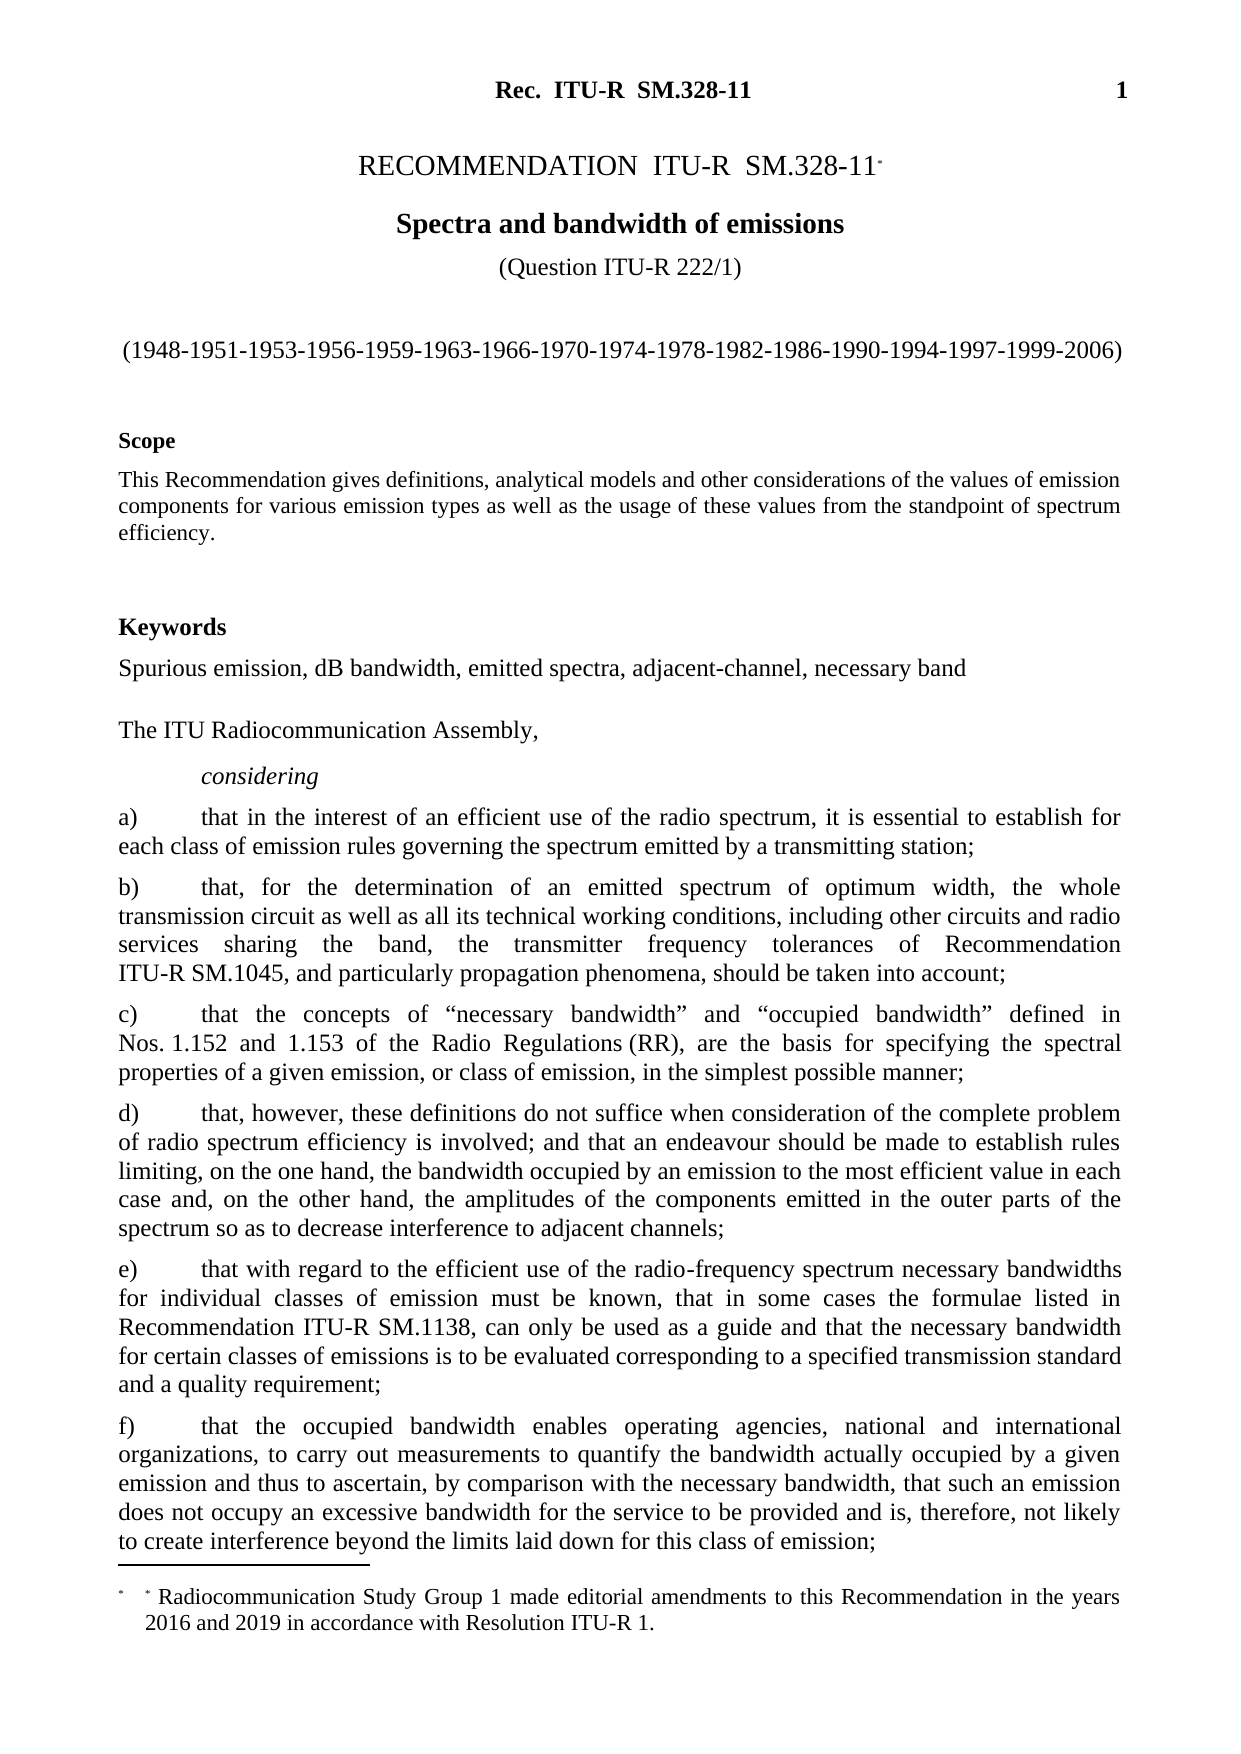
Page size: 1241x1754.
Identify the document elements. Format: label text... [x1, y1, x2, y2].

text RECOMMENDATION ITU-R SM.328-11* [118, 148, 1122, 181]
text This Recommendation gives definitions, analytical models and other considerations of the values of emission components for various emission types as well as the usage of these values from the standpoint of spectrum efficiency. [118, 466, 1122, 545]
subtitle Scope [118, 427, 1122, 454]
text f) that the occupied bandwidth enables operating agencies, national and international organizations, to carry out measurements to quantify the bandwidth actually occupied by a given emission and thus to ascertain, by comparison with the necessary bandwidth, that such an emission does not occupy an excessive bandwidth for the service to be provided and is, therefore, not likely to create interference beyond the limits laid down for this class of emission; [118, 1411, 1122, 1554]
text (1948-1951-1953-1956-1959-1963-1966-1970-1974-1978-1982-1986-1990-1994-1997-1999-2006) [118, 335, 1122, 363]
subtitle Keywords [118, 612, 1122, 641]
text e) that with regard to the efficient use of the radio-frequency spectrum necessary bandwidths for individual classes of emission must be known, that in some cases the formulae listed in Recommendation ITU-R SM.1138, can only be used as a guide and that the necessary bandwidth for certain classes of emissions is to be evaluated corresponding to a specified transmission standard and a quality requirement; [118, 1254, 1122, 1398]
text a) that in the interest of an efficient use of the radio spectrum, it is essential to establish for each class of emission rules governing the spectrum emitted by a transmitting station; [118, 802, 1122, 859]
title Spectra and bandwidth of emissions [118, 206, 1122, 240]
text c) that the concepts of “necessary bandwidth” and “occupied bandwidth” defined in Nos. 1.152 and 1.153 of the Radio Regulations (RR), are the basis for specifying the spectral properties of a given emission, or class of emission, in the simplest possible manner; [118, 999, 1122, 1086]
title The ITU Radiocommunication Assembly, [118, 715, 1122, 744]
text Spurious emission, dB bandwidth, emitted spectra, adjacent-channel, necessary band [118, 653, 1122, 682]
text (Question ITU-R 222/1) [118, 252, 1122, 281]
text d) that, however, these definitions do not suffice when consideration of the complete problem of radio spectrum efficiency is involved; and that an endeavour should be made to establish rules limiting, on the one hand, the bandwidth occupied by an emission to the most efficient value in each case and, on the other hand, the amplitudes of the components emitted in the outer parts of the spectrum so as to decrease interference to adjacent channels; [118, 1098, 1122, 1242]
text b) that, for the determination of an emitted spectrum of optimum width, the whole transmission circuit as well as all its technical working conditions, including other circuits and radio services sharing the band, the transmitter frequency tolerances of Recommendation ITU-R SM.1045, and particularly propagation phenomena, should be taken into account; [118, 872, 1122, 987]
text considering [201, 761, 1122, 789]
